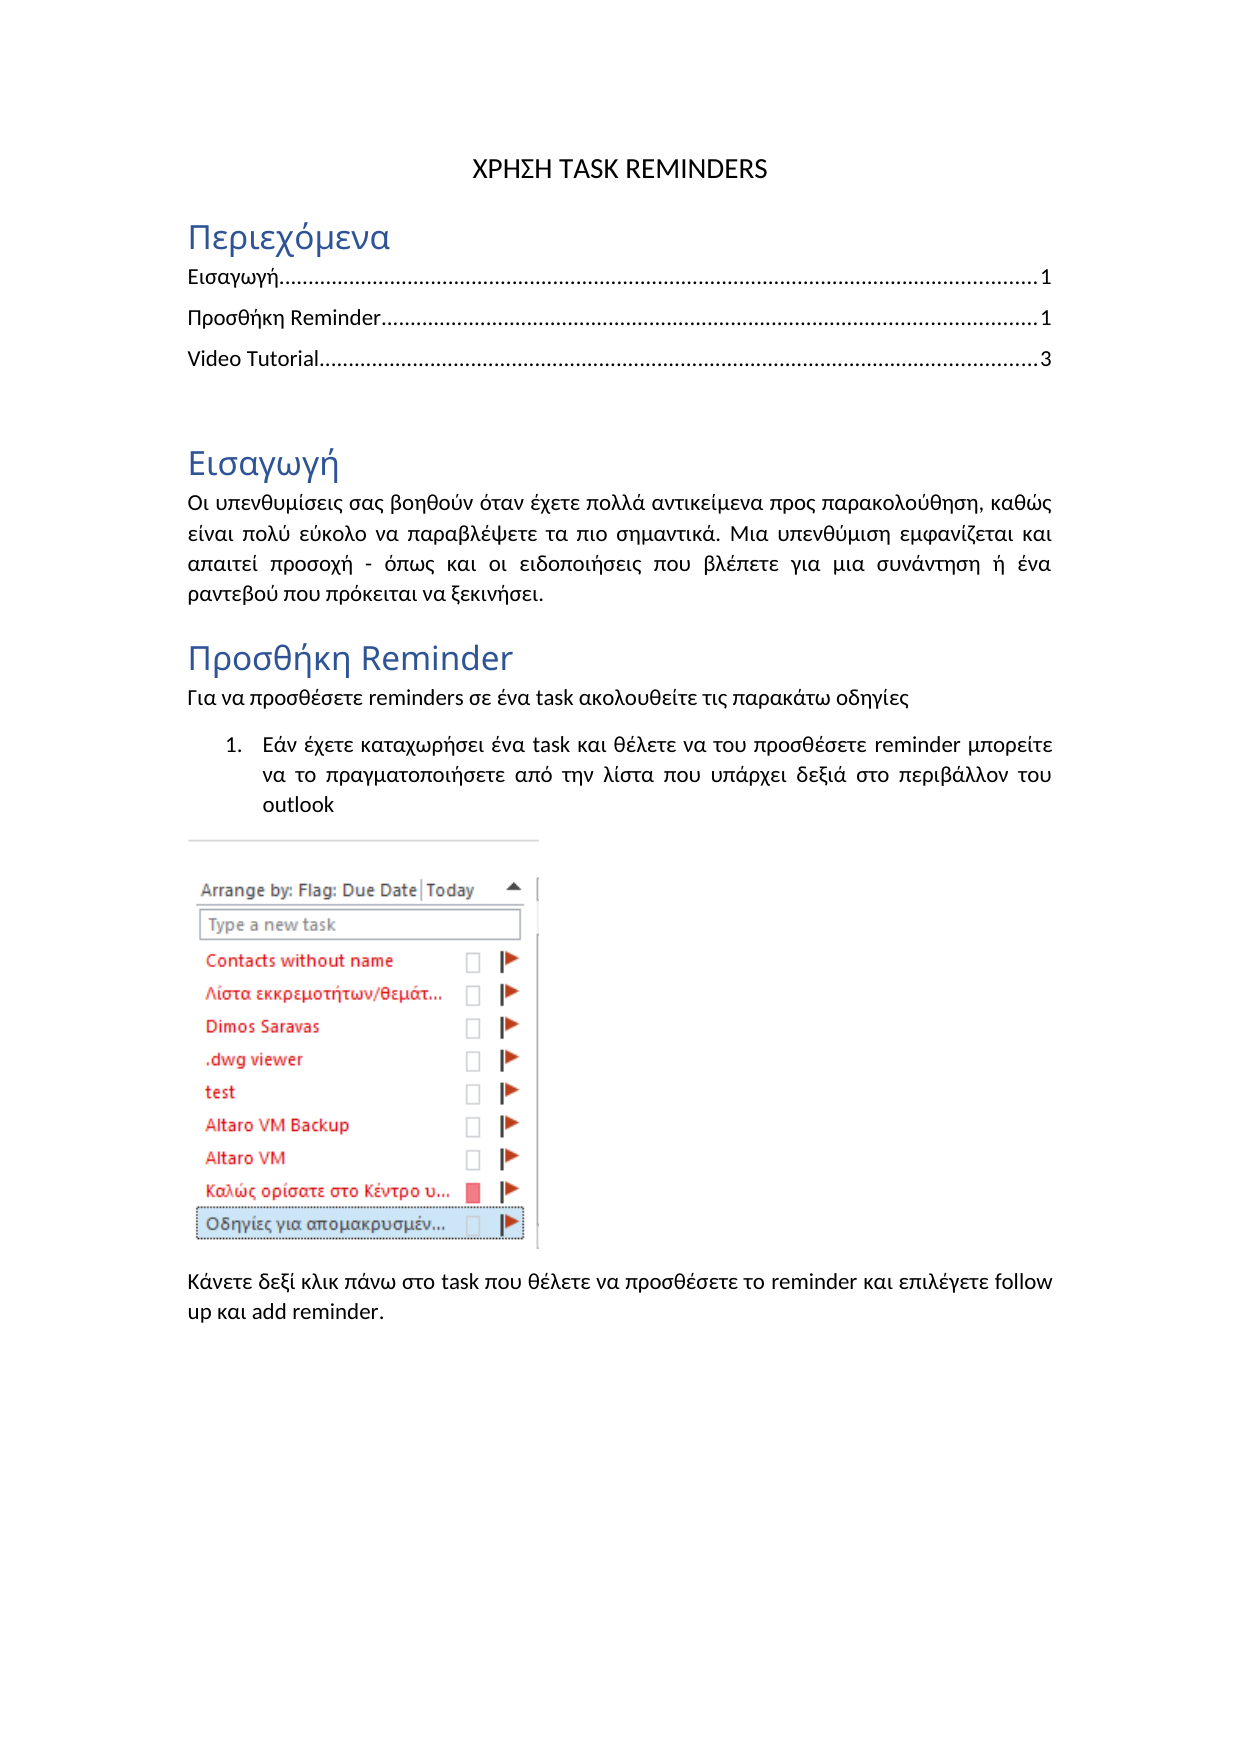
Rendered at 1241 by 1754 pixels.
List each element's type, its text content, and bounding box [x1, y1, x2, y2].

picture [187, 837, 539, 1249]
text ΧΡΗΣΗ TASK REMINDERS [187, 150, 1053, 186]
text Οι υπενθυμίσεις σας βοηθούν όταν έχετε πολλά αντικείμενα προς παρακολούθηση, καθώς είναι πολύ εύκολο να παραβλέψετε τα πιο σημαντικά. Μια υπενθύμιση εμφανίζεται και απαιτεί προσοχή - όπως και οι ειδοποιήσεις που βλέπετε για μια συνάντηση ή ένα ραντεβού που πρόκειται να ξεκινήσει. [187, 488, 1053, 607]
subtitle Προσθήκη Reminder [187, 634, 1053, 680]
list Εάν έχετε καταχωρήσει ένα task και θέλετε να του προσθέσετε reminder μπορείτε να το πραγματοποιήσετε από την λίστα που υπάρχει δεξιά στο περιβάλλον του outlook [225, 730, 1053, 818]
subtitle Εισαγωγή [187, 439, 1053, 485]
text Για να προσθέσετε reminders σε ένα task ακολουθείτε τις παρακάτω οδηγίες [187, 683, 1053, 711]
text Κάνετε δεξί κλικ πάνω στο task που θέλετε να προσθέσετε το reminder και επιλέγετε follow up και add reminder. [187, 1267, 1053, 1325]
